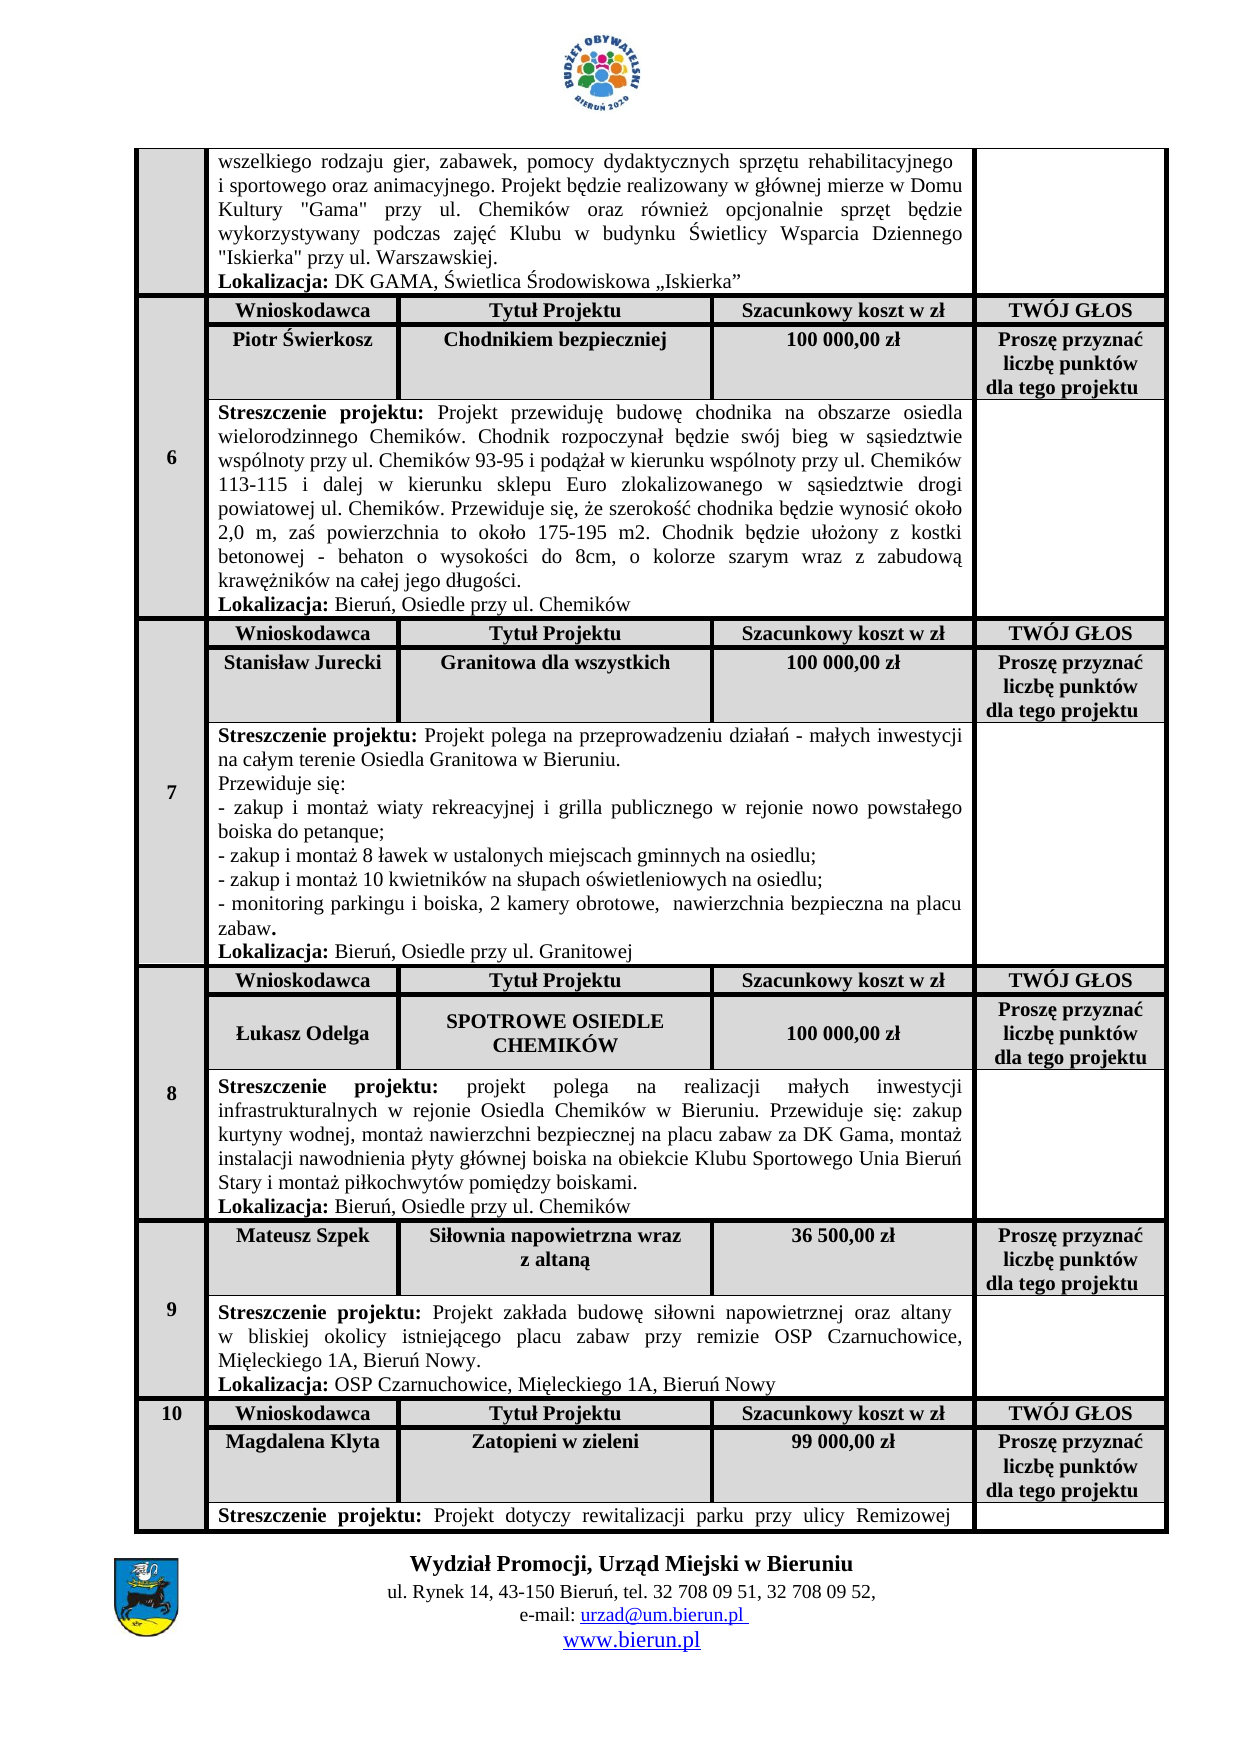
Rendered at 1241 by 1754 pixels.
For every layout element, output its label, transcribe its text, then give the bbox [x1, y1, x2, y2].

table_cell Mateusz Szpek [209, 1223, 396, 1295]
table_cell 100 000,00 zł [714, 327, 972, 399]
table_cell Tytuł Projektu [401, 968, 710, 992]
table_cell TWÓJ GŁOS [977, 298, 1164, 322]
table_cell Proszę przyznać liczbę punktów dla tego projektu [977, 997, 1164, 1069]
table_cell TWÓJ GŁOS [977, 1401, 1164, 1425]
table_cell [977, 1070, 1164, 1218]
table_cell Wnioskodawca [209, 621, 396, 645]
table_cell Szacunkowy koszt w zł [714, 1401, 972, 1425]
table_cell 100 000,00 zł [714, 997, 972, 1069]
picture [114, 1558, 179, 1637]
table_cell 36 500,00 zł [714, 1223, 972, 1295]
table_cell 99 000,00 zł [714, 1430, 972, 1502]
table_cell Granitowa dla wszystkich [401, 650, 710, 722]
table_cell Piotr Świerkosz [209, 327, 396, 399]
table_cell Proszę przyznać liczbę punktów dla tego projektu [977, 1430, 1164, 1502]
table_cell Tytuł Projektu [401, 298, 710, 322]
table_cell [977, 400, 1164, 616]
table_cell Zatopieni w zieleni [401, 1430, 710, 1502]
table_cell Chodnikiem bezpieczniej [401, 327, 710, 399]
table_cell Streszczenie projektu: Projekt polega na przeprowadzeniu działań - małych inwestycji na całym terenie Osiedla Granitowa w Bieruniu. Przewiduje się: - zakup i montaż wiaty rekreacyjnej i grilla publicznego w rejonie nowo powstałego boiska do petanque; - zakup i montaż 8 ławek w ustalonych miejscach gminnych na osiedlu; - zakup i montaż 10 kwietników na słupach oświetleniowych na osiedlu; - monitoring parkingu i boiska, 2 kamery obrotowe, nawierzchnia bezpieczna na placu zabaw. Lokalizacja: Bieruń, Osiedle przy ul. Granitowej [209, 723, 972, 963]
table_cell Szacunkowy koszt w zł [714, 621, 972, 645]
table_cell SPOTROWE OSIEDLE CHEMIKÓW [401, 997, 710, 1069]
table_cell Siłownia napowietrzna wraz z altaną [401, 1223, 710, 1295]
table_cell Streszczenie projektu: projekt polega na realizacji małych inwestycji infrastrukturalnych w rejonie Osiedla Chemików w Bieruniu. Przewiduje się: zakup kurtyny wodnej, montaż nawierzchni bezpiecznej na placu zabaw za DK Gama, montaż instalacji nawodnienia płyty głównej boiska na obiekcie Klubu Sportowego Unia Bieruń Stary i montaż piłkochwytów pomiędzy boiskami. Lokalizacja: Bieruń, Osiedle przy ul. Chemików [209, 1070, 972, 1218]
table_cell 100 000,00 zł [714, 650, 972, 722]
table_cell [977, 1296, 1164, 1396]
table_cell 8 [139, 968, 204, 1218]
table_cell Streszczenie projektu: Projekt przewiduję budowę chodnika na obszarze osiedla wielorodzinnego Chemików. Chodnik rozpoczynał będzie swój bieg w sąsiedztwie wspólnoty przy ul. Chemików 93-95 i podążał w kierunku wspólnoty przy ul. Chemików 113-115 i dalej w kierunku sklepu Euro zlokalizowanego w sąsiedztwie drogi powiatowej ul. Chemików. Przewiduje się, że szerokość chodnika będzie wynosić około 2,0 m, zaś powierzchnia to około 175-195 m2. Chodnik będzie ułożony z kostki betonowej - behaton o wysokości do 8cm, o kolorze szarym wraz z zabudową krawężników na całej jego długości. Lokalizacja: Bieruń, Osiedle przy ul. Chemików [209, 400, 972, 616]
table_cell Proszę przyznać liczbę punktów dla tego projektu [977, 327, 1164, 399]
picture [561, 33, 642, 113]
table_cell 10 [139, 1401, 204, 1529]
table_cell 6 [139, 298, 204, 616]
table_cell [977, 1503, 1164, 1529]
table_cell Tytuł Projektu [401, 1401, 710, 1425]
table_cell Szacunkowy koszt w zł [714, 298, 972, 322]
table_cell 9 [139, 1223, 204, 1396]
table_cell Wnioskodawca [209, 1401, 396, 1425]
table_cell Stanisław Jurecki [209, 650, 396, 722]
table_cell [977, 723, 1164, 963]
table_cell Proszę przyznać liczbę punktów dla tego projektu [977, 650, 1164, 722]
table_cell TWÓJ GŁOS [977, 968, 1164, 992]
table_cell Magdalena Klyta [209, 1430, 396, 1502]
table_cell Wnioskodawca [209, 298, 396, 322]
table_cell Wnioskodawca [209, 968, 396, 992]
table_cell Łukasz Odelga [209, 997, 396, 1069]
table_cell [977, 149, 1164, 293]
table_cell Streszczenie projektu: Projekt zakłada budowę siłowni napowietrznej oraz altany w bliskiej okolicy istniejącego placu zabaw przy remizie OSP Czarnuchowice, Mięleckiego 1A, Bieruń Nowy. Lokalizacja: OSP Czarnuchowice, Mięleckiego 1A, Bieruń Nowy [209, 1296, 972, 1396]
table_cell TWÓJ GŁOS [977, 621, 1164, 645]
table_cell 7 [139, 621, 204, 963]
table_cell Tytuł Projektu [401, 621, 710, 645]
table_cell Szacunkowy koszt w zł [714, 968, 972, 992]
table_cell Proszę przyznać liczbę punktów dla tego projektu [977, 1223, 1164, 1295]
